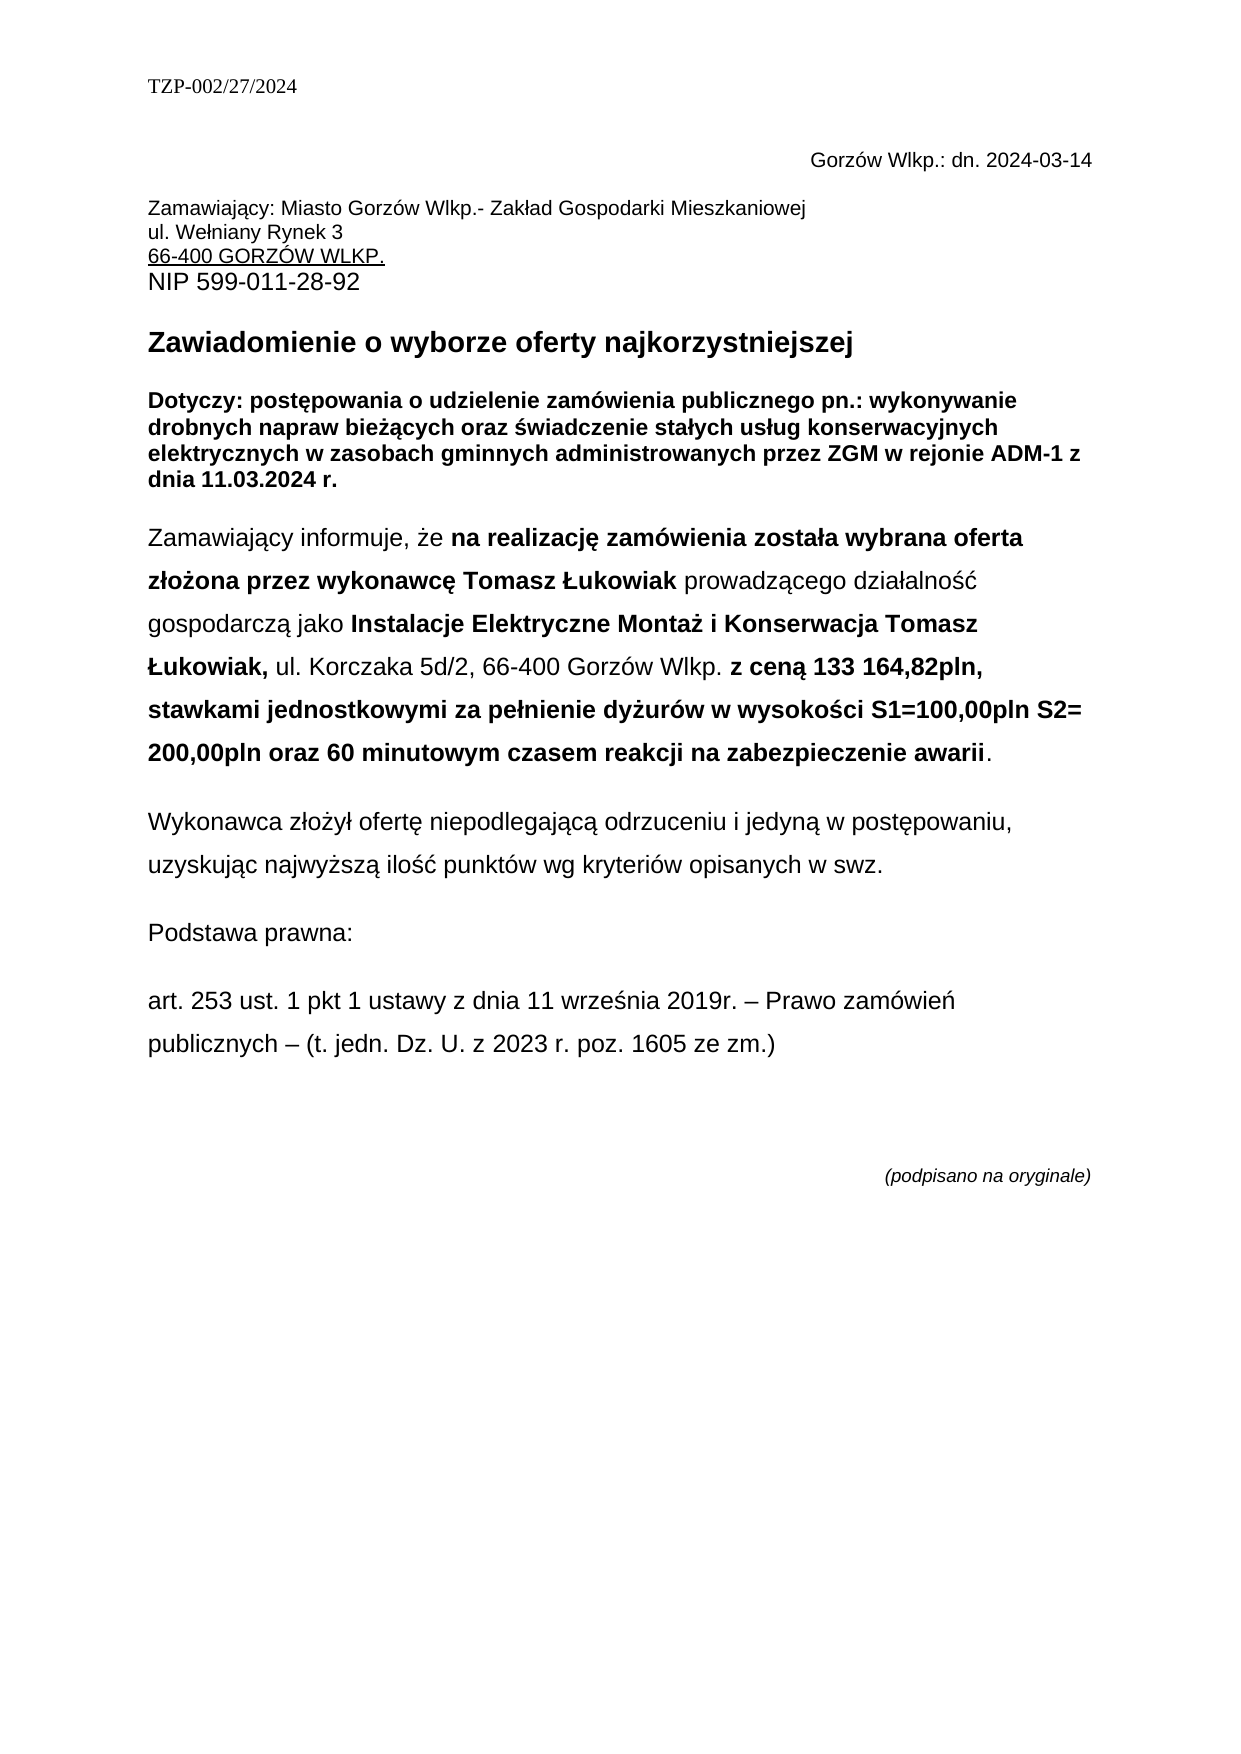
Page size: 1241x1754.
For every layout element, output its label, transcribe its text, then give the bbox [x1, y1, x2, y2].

subtitle Dotyczy: postępowania o udzielenie zamówienia publicznego pn.: wykonywanie drobnych napraw bieżących oraz świadczenie stałych usług konserwacyjnych elektrycznych w zasobach gminnych administrowanych przez ZGM w rejonie ADM-1 z dnia 11.03.2024 r. [148, 387, 1093, 493]
text art. 253 ust. 1 pkt 1 ustawy z dnia 11 września 2019r. – Prawo zamówień publicznych – (t. jedn. Dz. U. z 2023 r. poz. 1605 ze zm.) [148, 986, 1093, 1058]
text Zawiadomienie o wyborze oferty najkorzystniejszej [148, 325, 1093, 358]
text ul. Wełniany Rynek 3 [148, 219, 1093, 243]
text Zamawiający informuje, że na realizację zamówienia została wybrana oferta złożona przez wykonawcę Tomasz Łukowiak prowadzącego działalność gospodarczą jako Instalacje Elektryczne Montaż i Konserwacja Tomasz Łukowiak, ul. Korczaka 5d/2, 66-400 Gorzów Wlkp. z ceną 133 164,82pln, stawkami jednostkowymi za pełnienie dyżurów w wysokości S1=100,00pln S2= 200,00pln oraz 60 minutowym czasem reakcji na zabezpieczenie awarii. [148, 523, 1093, 767]
text 66-400 GORZÓW WLKP. [148, 243, 1093, 267]
text Wykonawca złożył ofertę niepodlegającą odrzuceniu i jedyną w postępowaniu, uzyskując najwyższą ilość punktów wg kryteriów opisanych w swz. [148, 807, 1093, 878]
text Podstawa prawna: [148, 918, 1093, 947]
text Zamawiający: Miasto Gorzów Wlkp.- Zakład Gospodarki Mieszkaniowej [148, 196, 1093, 219]
text (podpisano na oryginale) [148, 1165, 1093, 1187]
text NIP 599-011-28-92 [148, 267, 1093, 296]
text Gorzów Wlkp.: dn. 2024-03-14 [148, 148, 1093, 172]
